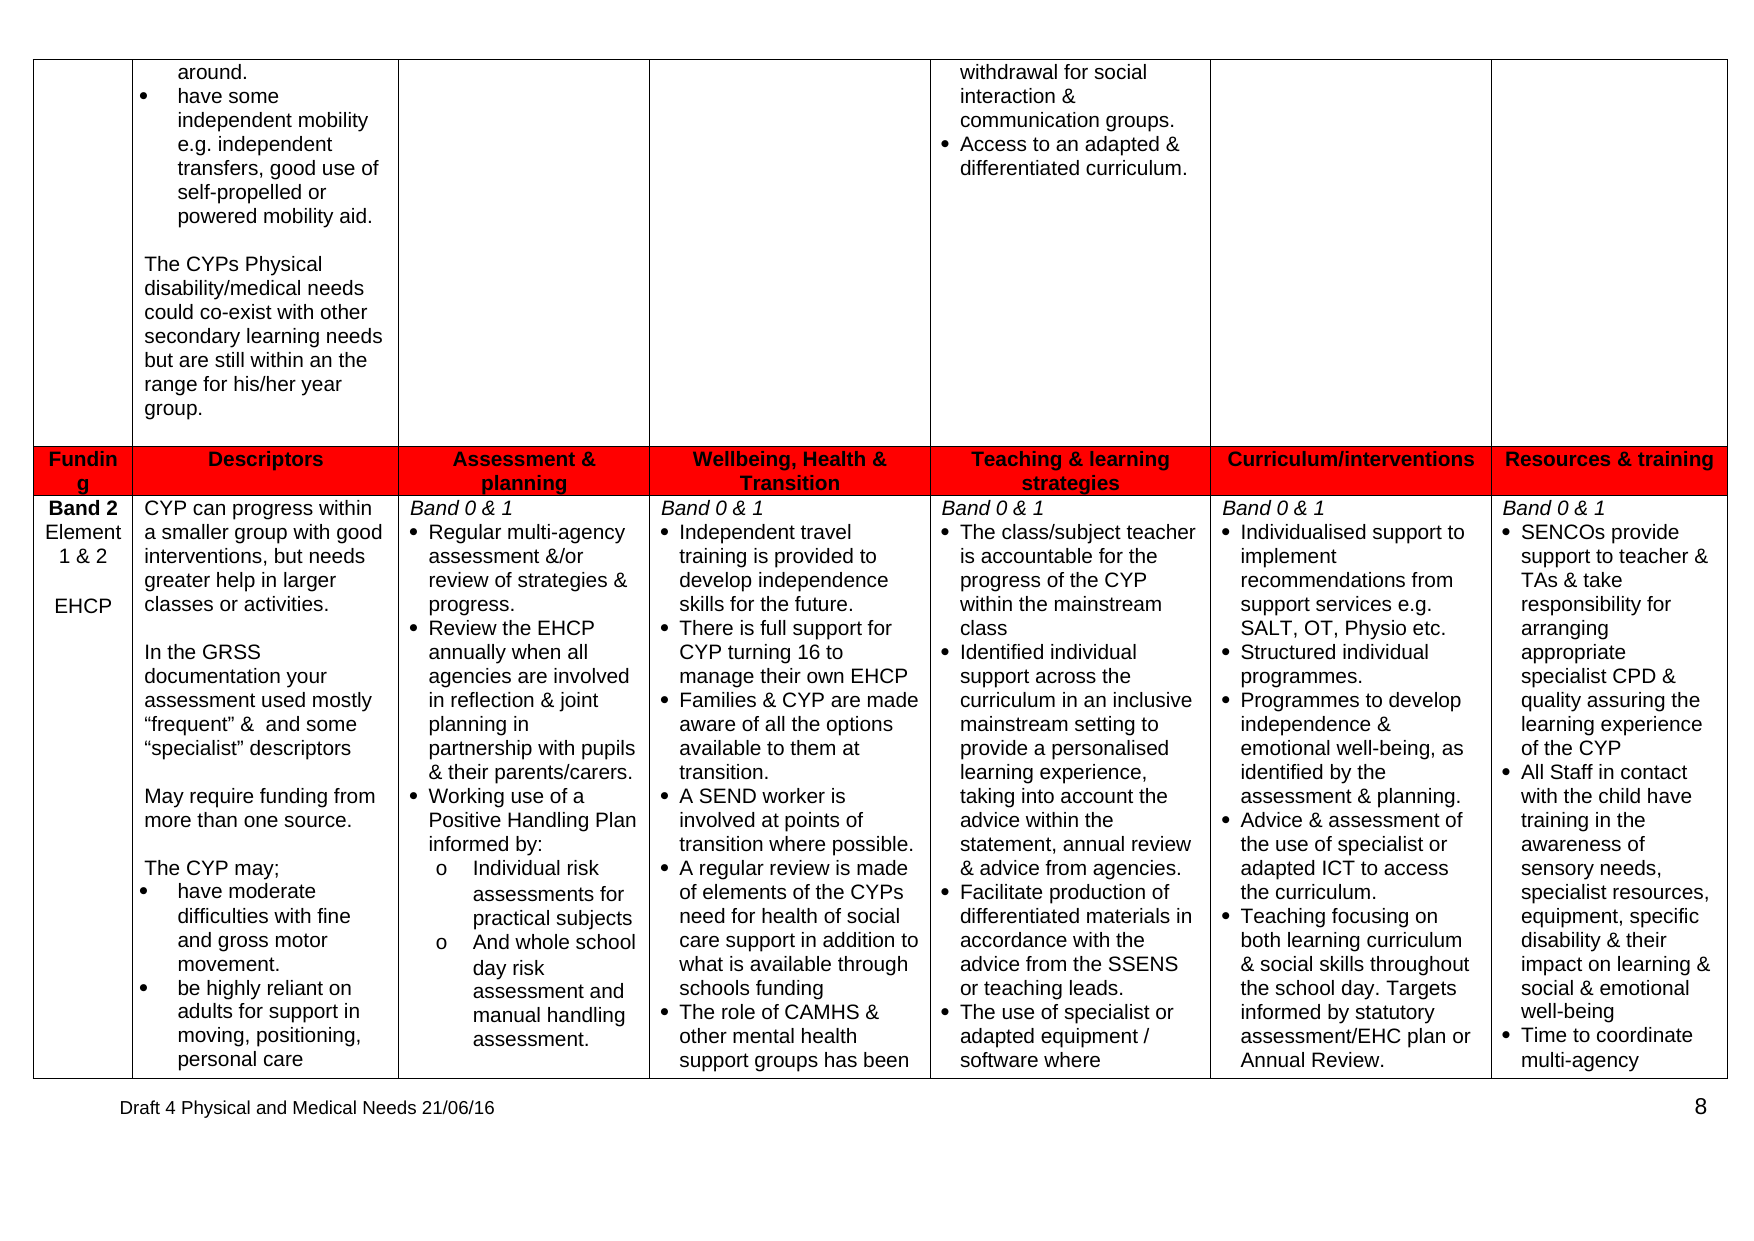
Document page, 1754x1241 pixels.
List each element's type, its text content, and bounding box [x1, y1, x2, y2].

table_cell Descriptors [133, 447, 398, 495]
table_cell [1211, 496, 1491, 1077]
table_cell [1492, 60, 1727, 446]
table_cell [399, 496, 649, 1077]
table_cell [1492, 496, 1727, 1077]
table_cell Wellbeing, Health & Transition [650, 447, 930, 495]
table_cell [34, 496, 132, 1077]
table_cell Funding [34, 447, 132, 495]
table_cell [34, 60, 132, 446]
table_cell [133, 496, 398, 1077]
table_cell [931, 496, 1210, 1077]
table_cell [133, 60, 398, 446]
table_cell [650, 60, 930, 446]
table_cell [650, 496, 930, 1077]
table_cell Resources & training [1492, 447, 1727, 495]
table_cell Teaching & learning strategies [931, 447, 1210, 495]
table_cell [1211, 60, 1491, 446]
table_cell Curriculum/interventions [1211, 447, 1491, 495]
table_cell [399, 60, 649, 446]
table_cell Assessment & planning [399, 447, 649, 495]
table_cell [931, 60, 1210, 446]
